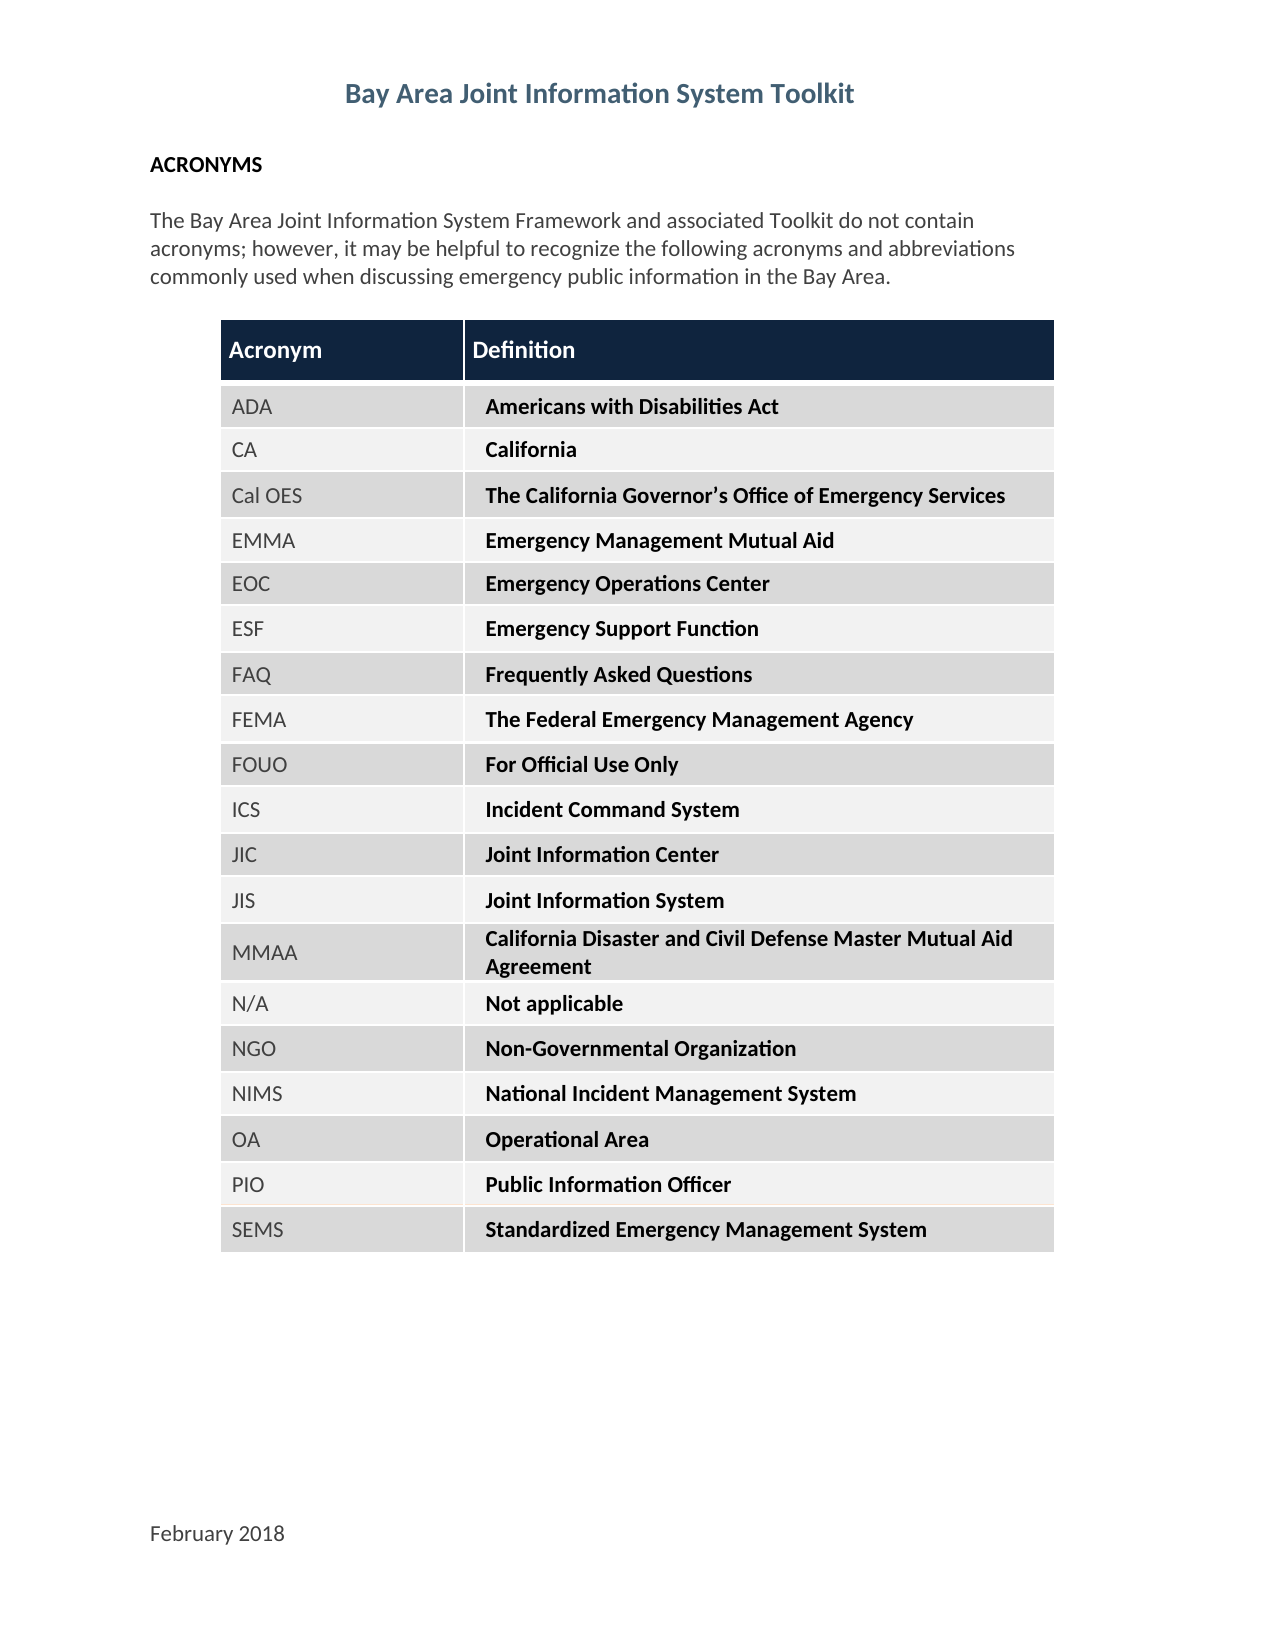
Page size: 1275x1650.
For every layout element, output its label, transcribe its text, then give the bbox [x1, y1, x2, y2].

table_cell FAQ [221, 653, 463, 694]
table_cell The Federal Emergency Management Agency [465, 696, 1054, 741]
table_cell JIC [221, 834, 463, 875]
table_cell Frequently Asked Questions [465, 653, 1054, 694]
table_cell Cal OES [221, 472, 463, 517]
table_cell California Disaster and Civil Defense Master Mutual Aid Agreement [465, 924, 1054, 980]
table_cell FOUO [221, 744, 463, 785]
table_header Definition [465, 320, 1054, 380]
table_cell Joint Information System [465, 877, 1054, 922]
table_cell NIMS [221, 1073, 463, 1114]
table_cell Americans with Disabilities Act [465, 386, 1054, 427]
table_cell Emergency Management Mutual Aid [465, 519, 1054, 561]
table_cell JIS [221, 877, 463, 922]
table_cell SEMS [221, 1207, 463, 1252]
table_cell Public Information Officer [465, 1163, 1054, 1204]
table_cell ADA [221, 386, 463, 427]
table_cell The California Governor’s Office of Emergency Services [465, 472, 1054, 517]
table_cell N/A [221, 983, 463, 1024]
table_cell CA [221, 429, 463, 470]
table_cell Incident Command System [465, 787, 1054, 832]
table_cell Emergency Operations Center [465, 563, 1054, 604]
table_cell Standardized Emergency Management System [465, 1207, 1054, 1252]
table_cell Not applicable [465, 983, 1054, 1024]
table_cell NGO [221, 1026, 463, 1071]
table_header Acronym [221, 320, 463, 380]
table_cell Joint Information Center [465, 834, 1054, 875]
table_cell FEMA [221, 696, 463, 741]
table_cell For Official Use Only [465, 744, 1054, 785]
list Acronyms [150, 150, 1050, 178]
table_cell OA [221, 1116, 463, 1161]
table_cell Emergency Support Function [465, 606, 1054, 651]
table_cell Non-Governmental Organization [465, 1026, 1054, 1071]
text The Bay Area Joint Information System Framework and associated Toolkit do not contain acronyms; however, it may be helpful to recognize the following acronyms and abbreviations commonly used when discussing emergency public information in the Bay Area. [150, 206, 1050, 290]
table_cell ICS [221, 787, 463, 832]
table_cell Operational Area [465, 1116, 1054, 1161]
table_cell ESF [221, 606, 463, 651]
table_cell MMAA [221, 924, 463, 980]
table_cell California [465, 429, 1054, 470]
table_cell EMMA [221, 519, 463, 561]
table_cell National Incident Management System [465, 1073, 1054, 1114]
table_cell PIO [221, 1163, 463, 1204]
table_cell EOC [221, 563, 463, 604]
